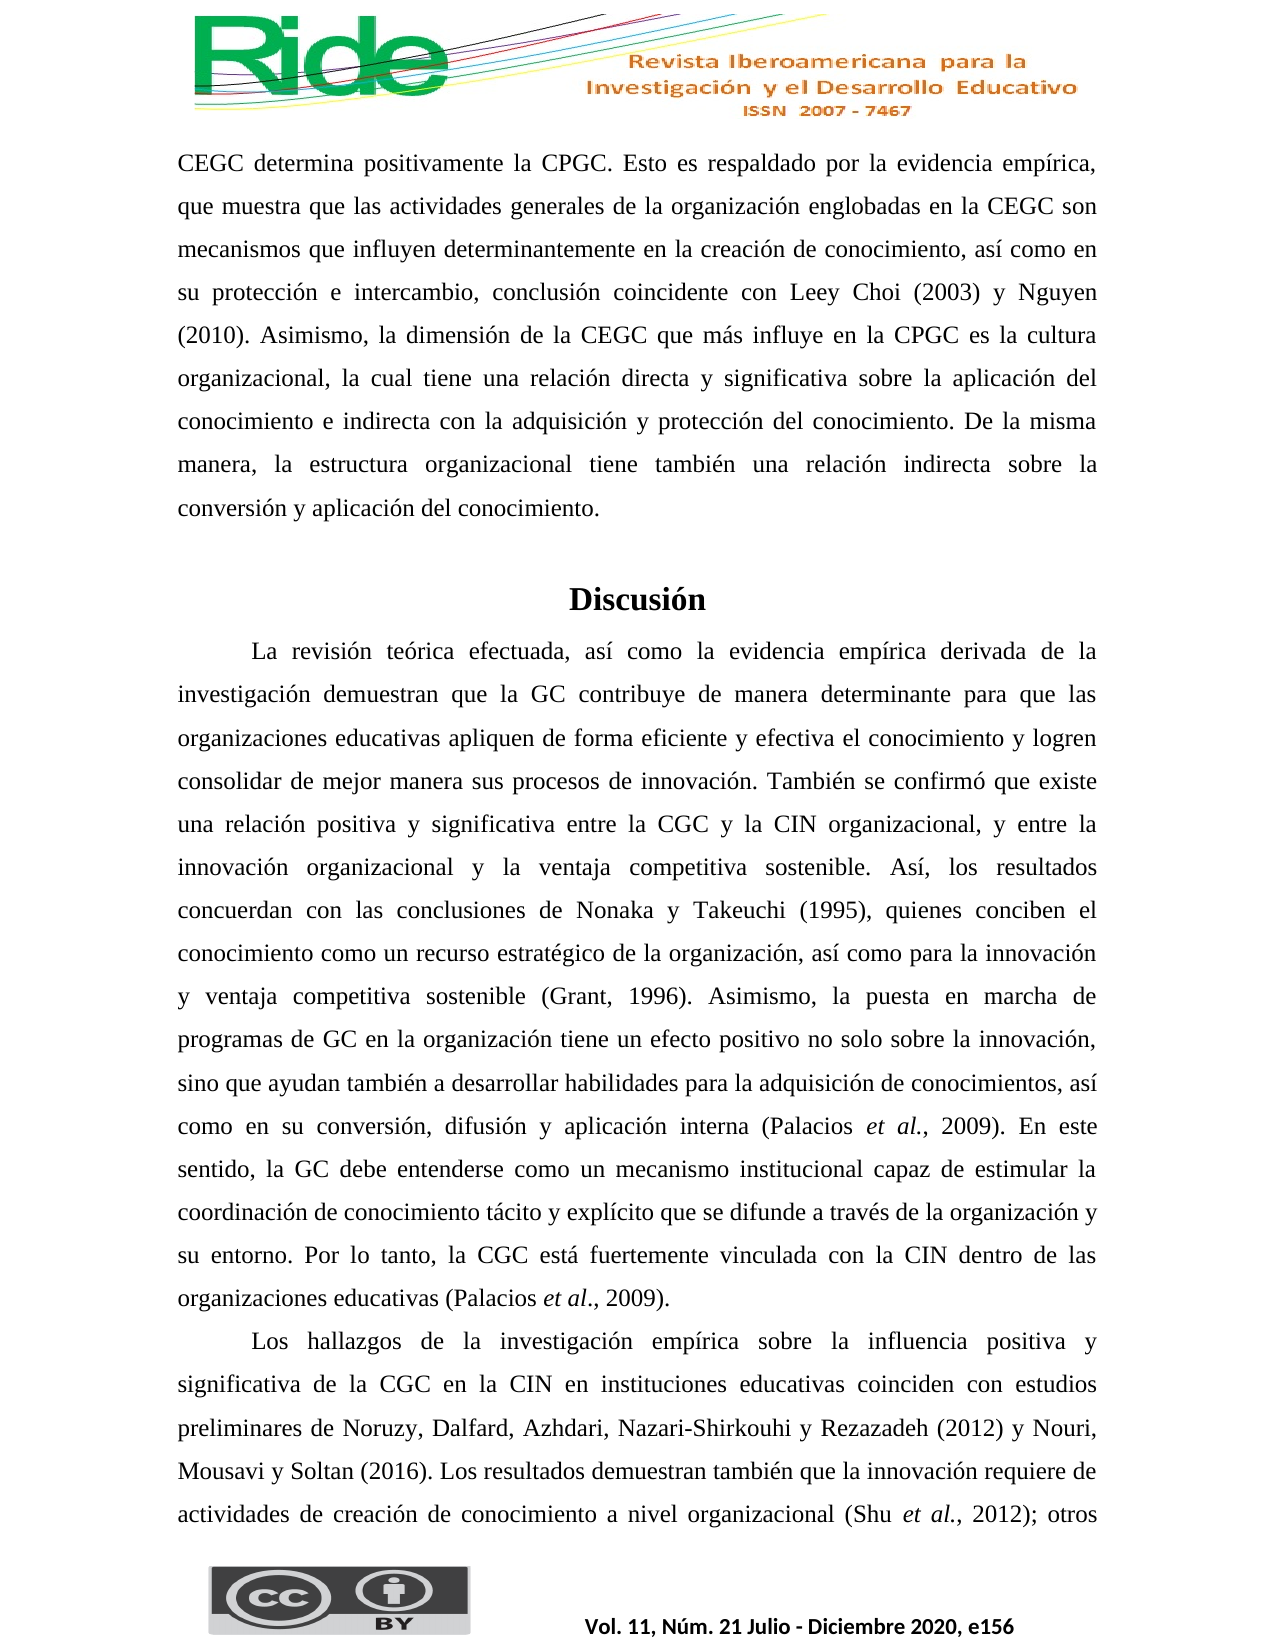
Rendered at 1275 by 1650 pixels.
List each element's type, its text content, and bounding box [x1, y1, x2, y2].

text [177, 148, 1098, 521]
picture [208, 1566, 471, 1635]
text La revisión teórica efectuada, así como la evidencia empírica derivada de la investigación demuestran que la GC contribuye de manera determinante para que las organizaciones educativas apliquen de forma eficiente y efectiva el conocimiento y logren consolidar de mejor manera sus procesos de innovación. También se confirmó que existe una relación positiva y significativa entre la CGC y la CIN organizacional, y entre la innovación organizacional y la ventaja competitiva sostenible. Así, los resultados concuerdan con las conclusiones de Nonaka y Takeuchi (1995), quienes conciben el conocimiento como un recurso estratégico de la organización, así como para la innovación y ventaja competitiva sostenible (Grant, 1996). Asimismo, la puesta en marcha de programas de GC en la organización tiene un efecto positivo no solo sobre la innovación, sino que ayudan también a desarrollar habilidades para la adquisición de conocimientos, así como en su conversión, difusión y aplicación interna (Palacios et al., 2009). En este sentido, la GC debe entenderse como un mecanismo institucional capaz de estimular la coordinación de conocimiento tácito y explícito que se difunde a través de la organización y su entorno. Por lo tanto, la CGC está fuertemente vinculada con la CIN dentro de las organizaciones educativas (Palacios et al., 2009). [177, 636, 1098, 1312]
text Discusión [177, 579, 1098, 617]
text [177, 1326, 1098, 1528]
picture [194, 14, 1081, 119]
